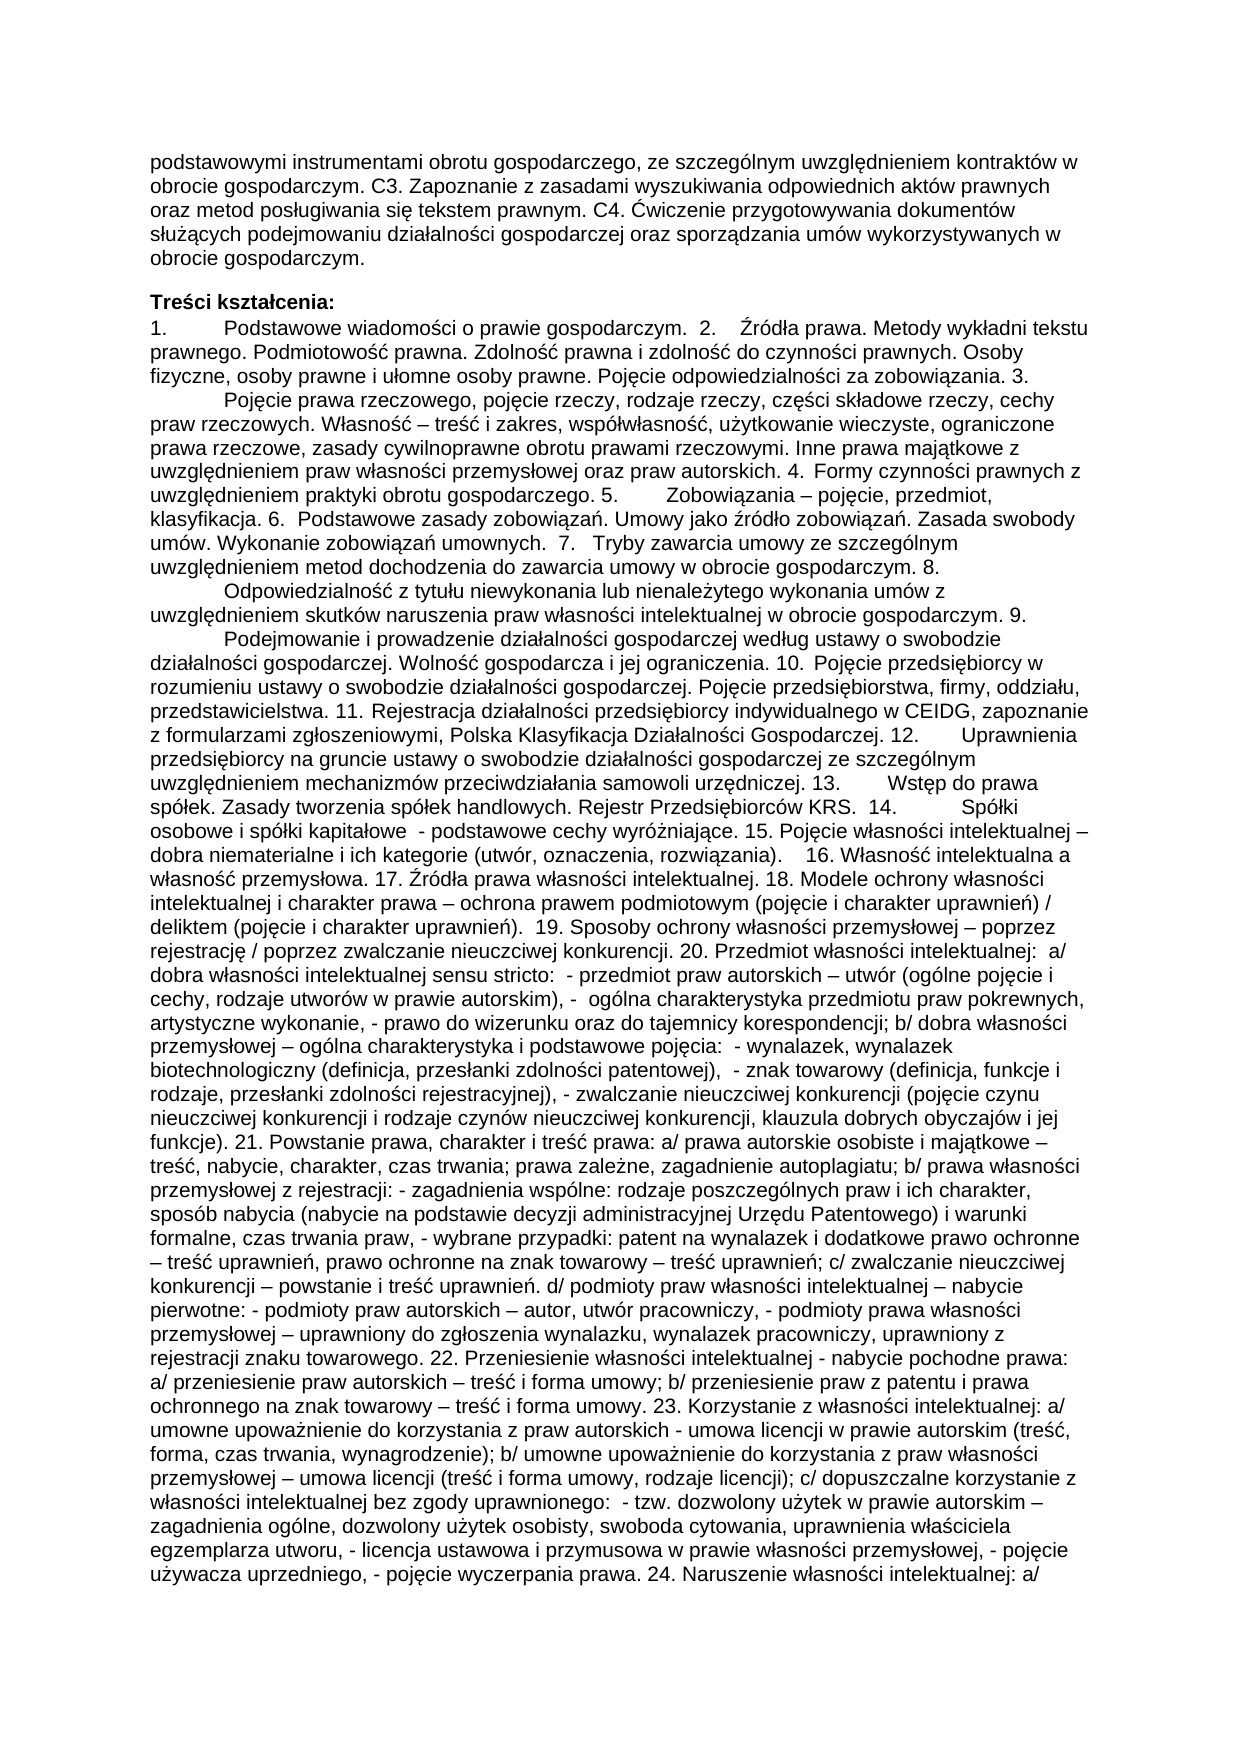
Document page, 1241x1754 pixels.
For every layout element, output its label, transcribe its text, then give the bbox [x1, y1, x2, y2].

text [150, 316, 1090, 1585]
text Treści kształcenia: [150, 289, 1090, 313]
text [150, 150, 1090, 270]
